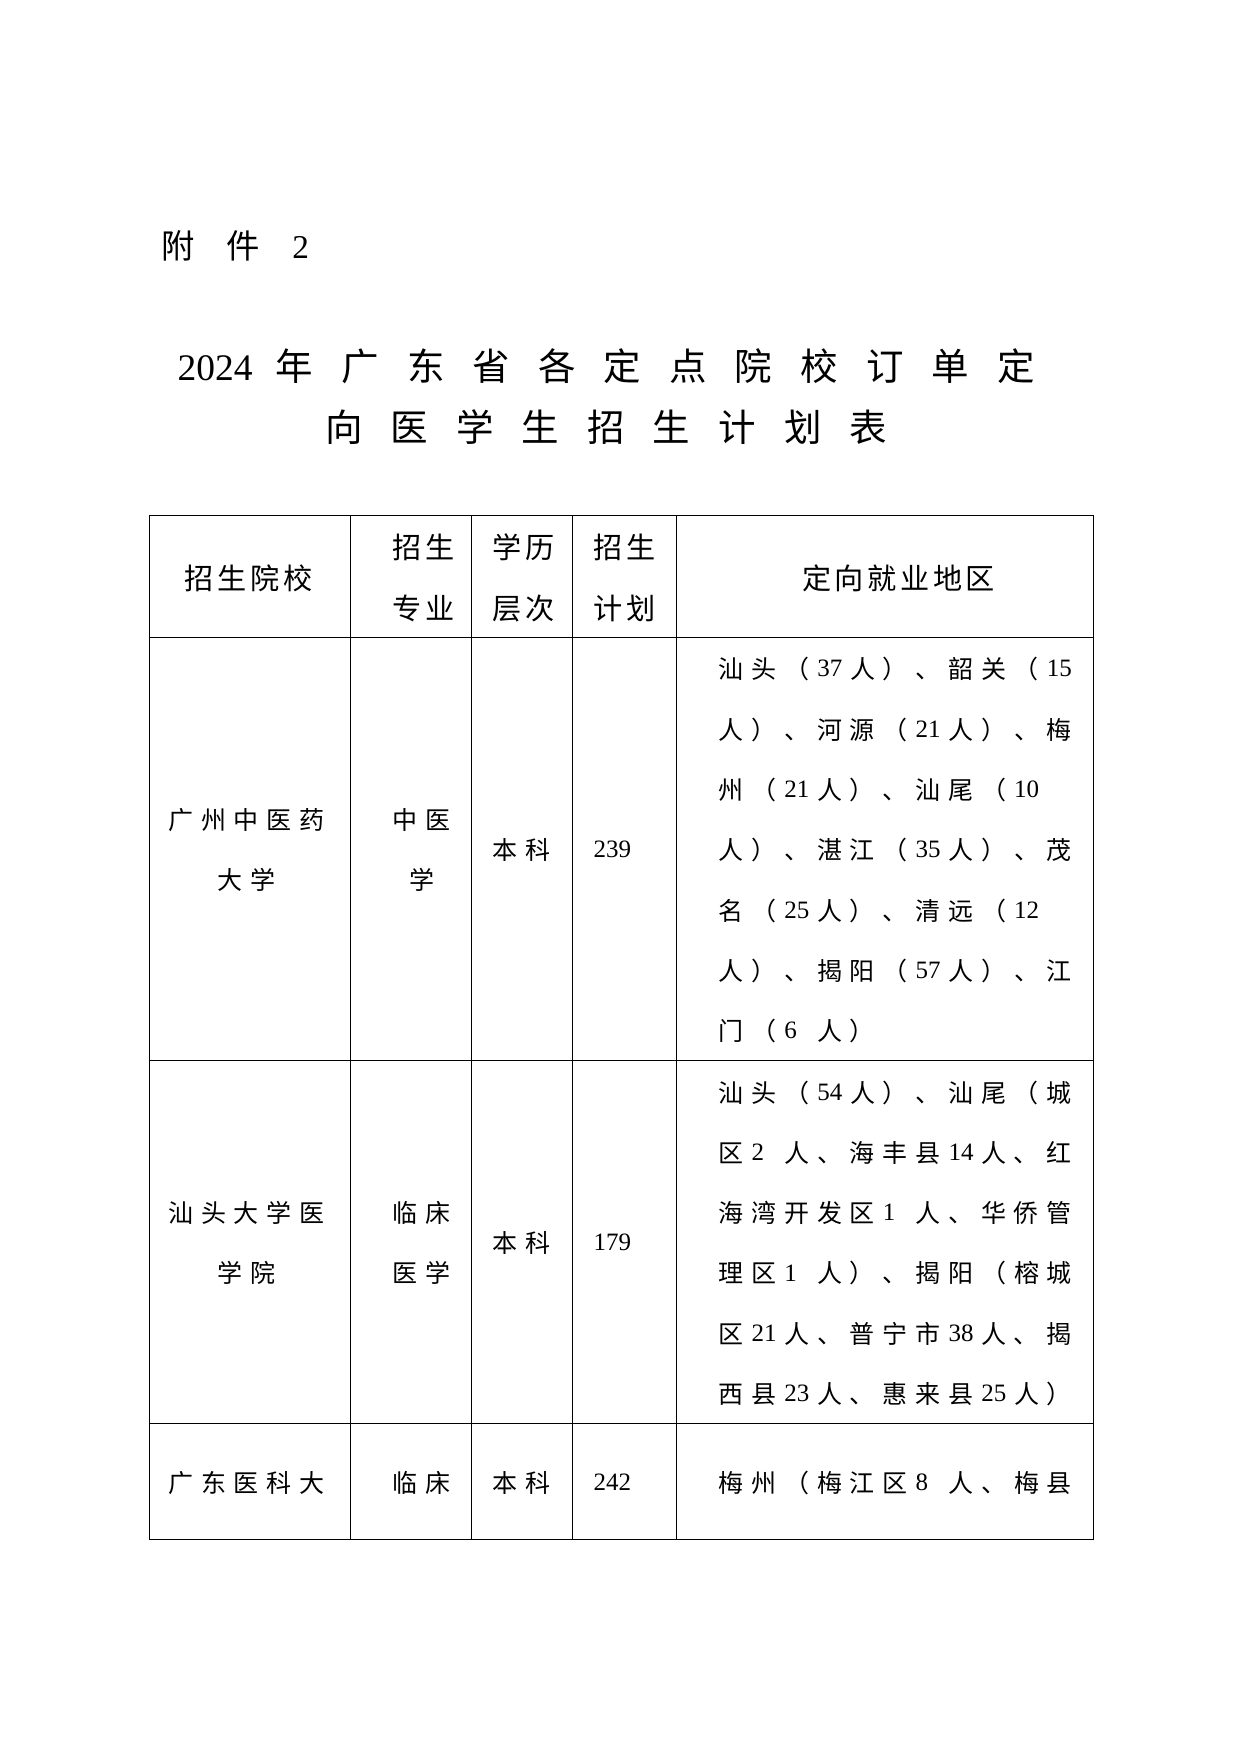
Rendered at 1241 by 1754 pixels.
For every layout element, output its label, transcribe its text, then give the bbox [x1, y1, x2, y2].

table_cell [677, 1424, 1093, 1539]
table_cell 179 [573, 1061, 676, 1423]
table_cell 汕头（54人）、汕尾（城区2人、海丰县14人、红海湾开发区1人、华侨管理区1人）、揭阳（榕城区21人、普宁市38人、揭西县23人、惠来县25人） [677, 1061, 1093, 1423]
table_header 学历 层次 [472, 516, 572, 637]
table_cell 242 [573, 1424, 676, 1539]
table_cell 239 [573, 638, 676, 1060]
table_cell 汕头（37人）、韶关（15人）、河源（21人）、梅州（21人）、汕尾（10人）、湛江（35人）、茂名（25人）、清远（12人）、揭阳（57人）、江门（6人） [677, 638, 1093, 1060]
table_cell 中医学 [351, 638, 471, 1060]
text 附件2 [161, 213, 1079, 274]
table_header 定向就业地区 [677, 516, 1093, 637]
table_header 招生 专业 [351, 516, 471, 637]
table_header 招生 计划 [573, 516, 676, 637]
table_cell 本科 [472, 1061, 572, 1423]
table_cell 汕头大学医学院 [150, 1061, 350, 1423]
table_header 招生院校 [150, 516, 350, 637]
table_cell 广州中医药大学 [150, 638, 350, 1060]
table_cell 广东医科大学 [150, 1424, 350, 1539]
table_cell 本科 [472, 638, 572, 1060]
table_cell 本科 [472, 1424, 572, 1539]
table_cell 临床医学 [351, 1424, 471, 1539]
table_cell 临床医学 [351, 1061, 471, 1423]
text 2024年广东省各定点院校订单定向医学生招生计划表 [161, 334, 1079, 455]
